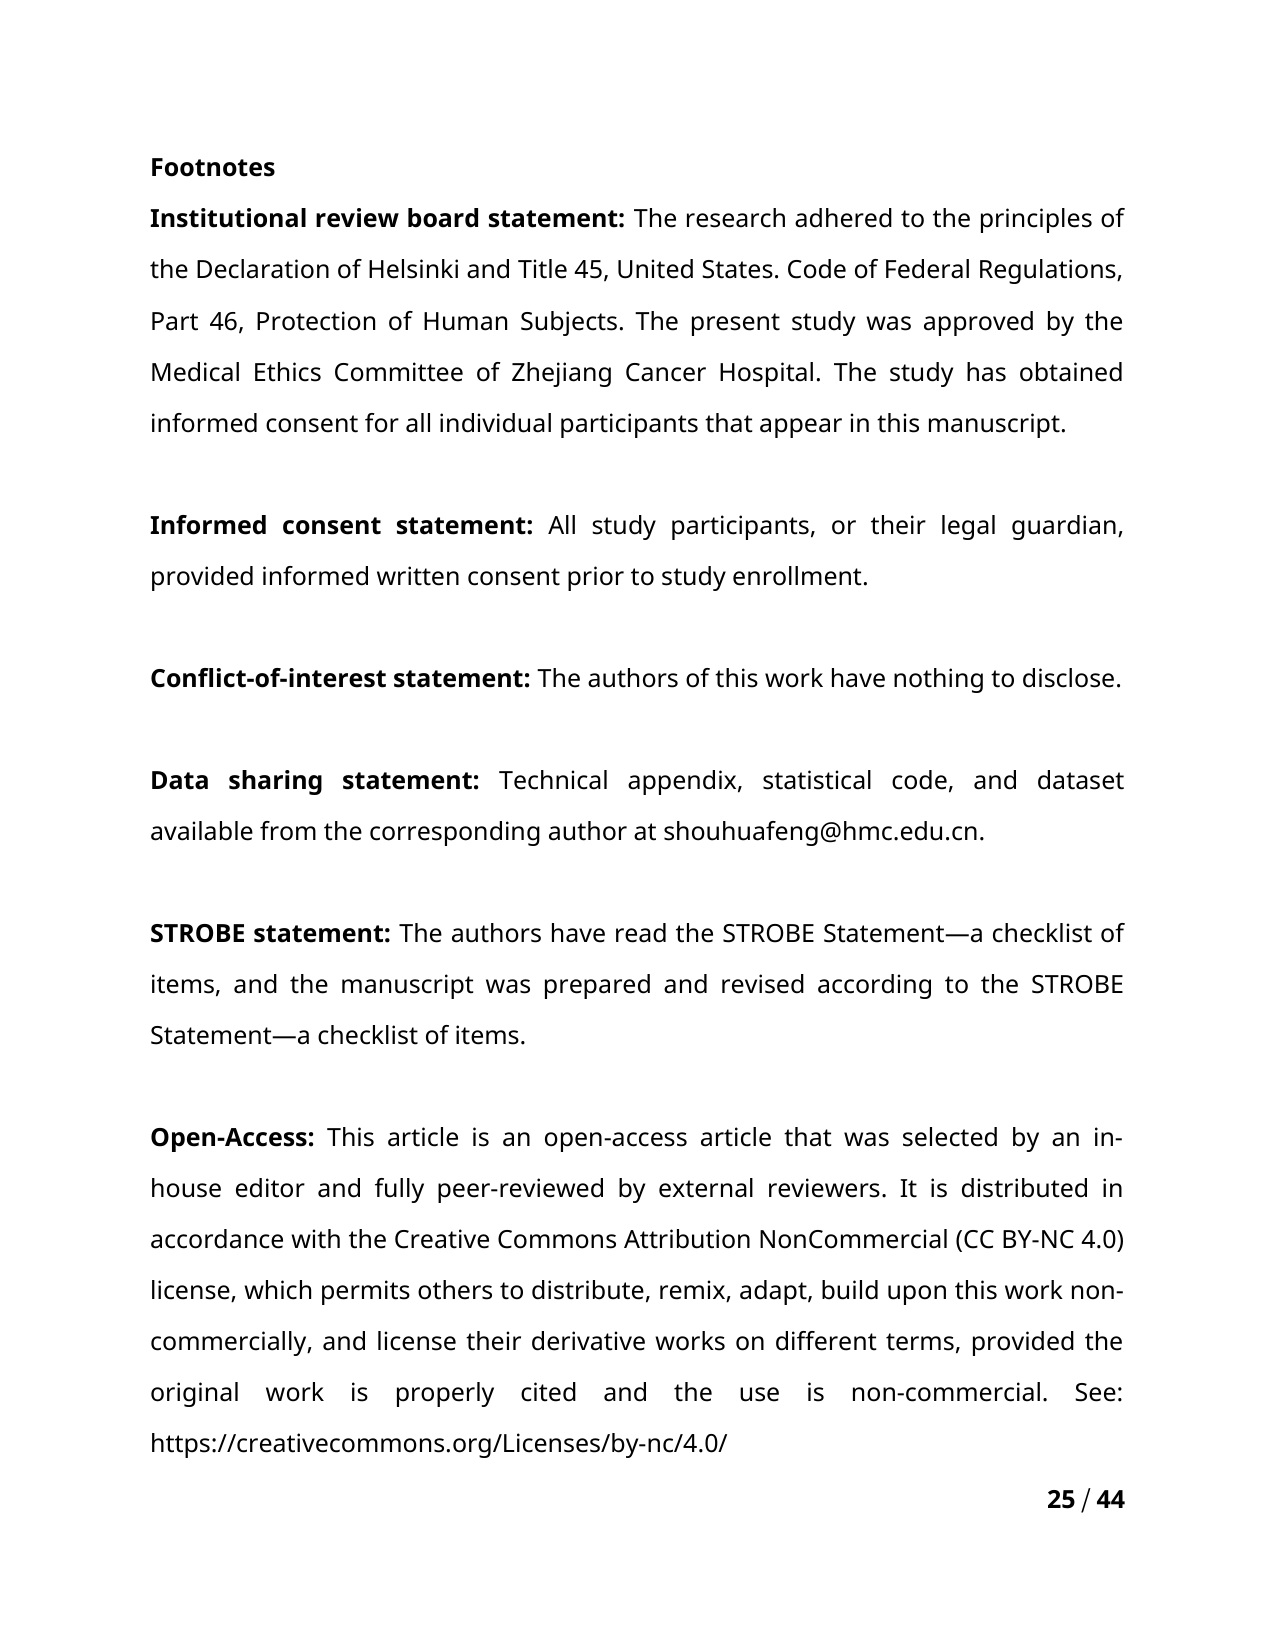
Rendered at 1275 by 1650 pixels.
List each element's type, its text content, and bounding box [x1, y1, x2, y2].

text Open-Access: This article is an open-access article that was selected by an in-house editor and fully peer-reviewed by external reviewers. It is distributed in accordance with the Creative Commons Attribution NonCommercial (CC BY-NC 4.0) license, which permits others to distribute, remix, adapt, build upon this work non-commercially, and license their derivative works on different terms, provided the original work is properly cited and the use is non-commercial. See: https://creativecommons.org/Licenses/by-nc/4.0/ [150, 1120, 1125, 1460]
text Institutional review board statement: The research adhered to the principles of the Declaration of Helsinki and Title 45, United States. Code of Federal Regulations, Part 46, Protection of Human Subjects. The present study was approved by the Medical Ethics Committee of Zhejiang Cancer Hospital. The study has obtained informed consent for all individual participants that appear in this manuscript. [150, 201, 1125, 439]
text Data sharing statement: Technical appendix, statistical code, and dataset available from the corresponding author at shouhuafeng@hmc.edu.cn. [150, 762, 1125, 848]
text STROBE statement: The authors have read the STROBE Statement—a checklist of items, and the manuscript was prepared and revised according to the STROBE Statement—a checklist of items. [150, 916, 1125, 1052]
text Conflict-of-interest statement: The authors of this work have nothing to disclose. [150, 660, 1125, 694]
text Informed consent statement: All study participants, or their legal guardian, provided informed written consent prior to study enrollment. [150, 507, 1125, 592]
text Footnotes [150, 150, 1125, 184]
